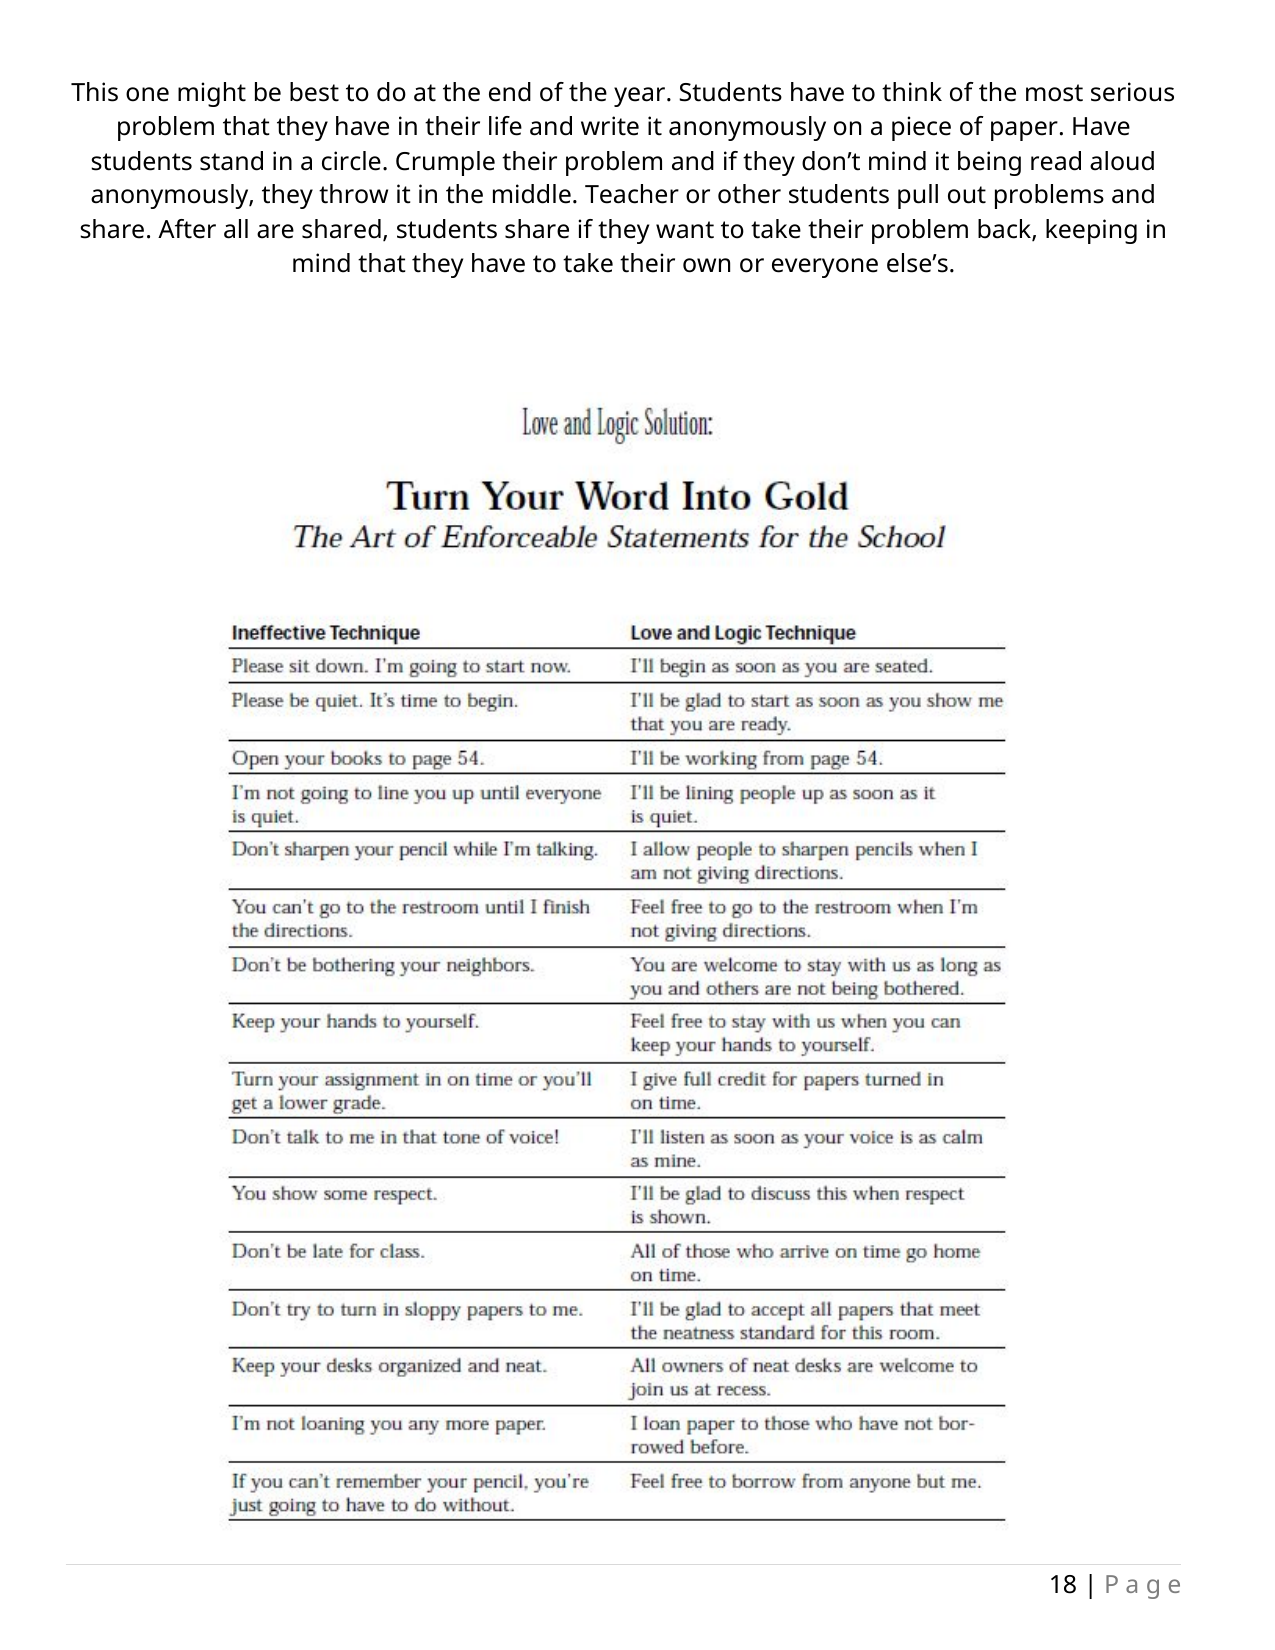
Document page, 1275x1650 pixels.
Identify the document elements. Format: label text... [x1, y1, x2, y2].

picture [182, 392, 1064, 1546]
text This one might be best to do at the end of the year. Students have to think of the most serious problem that they have in their life and write it anonymously on a piece of paper. Have students stand in a circle. Crumple their problem and if they don’t mind it being read aloud anonymously, they throw it in the middle. Teacher or other students pull out problems and share. After all are shared, students share if they want to take their problem back, keeping in mind that they have to take their own or everyone else’s. [66, 75, 1181, 279]
